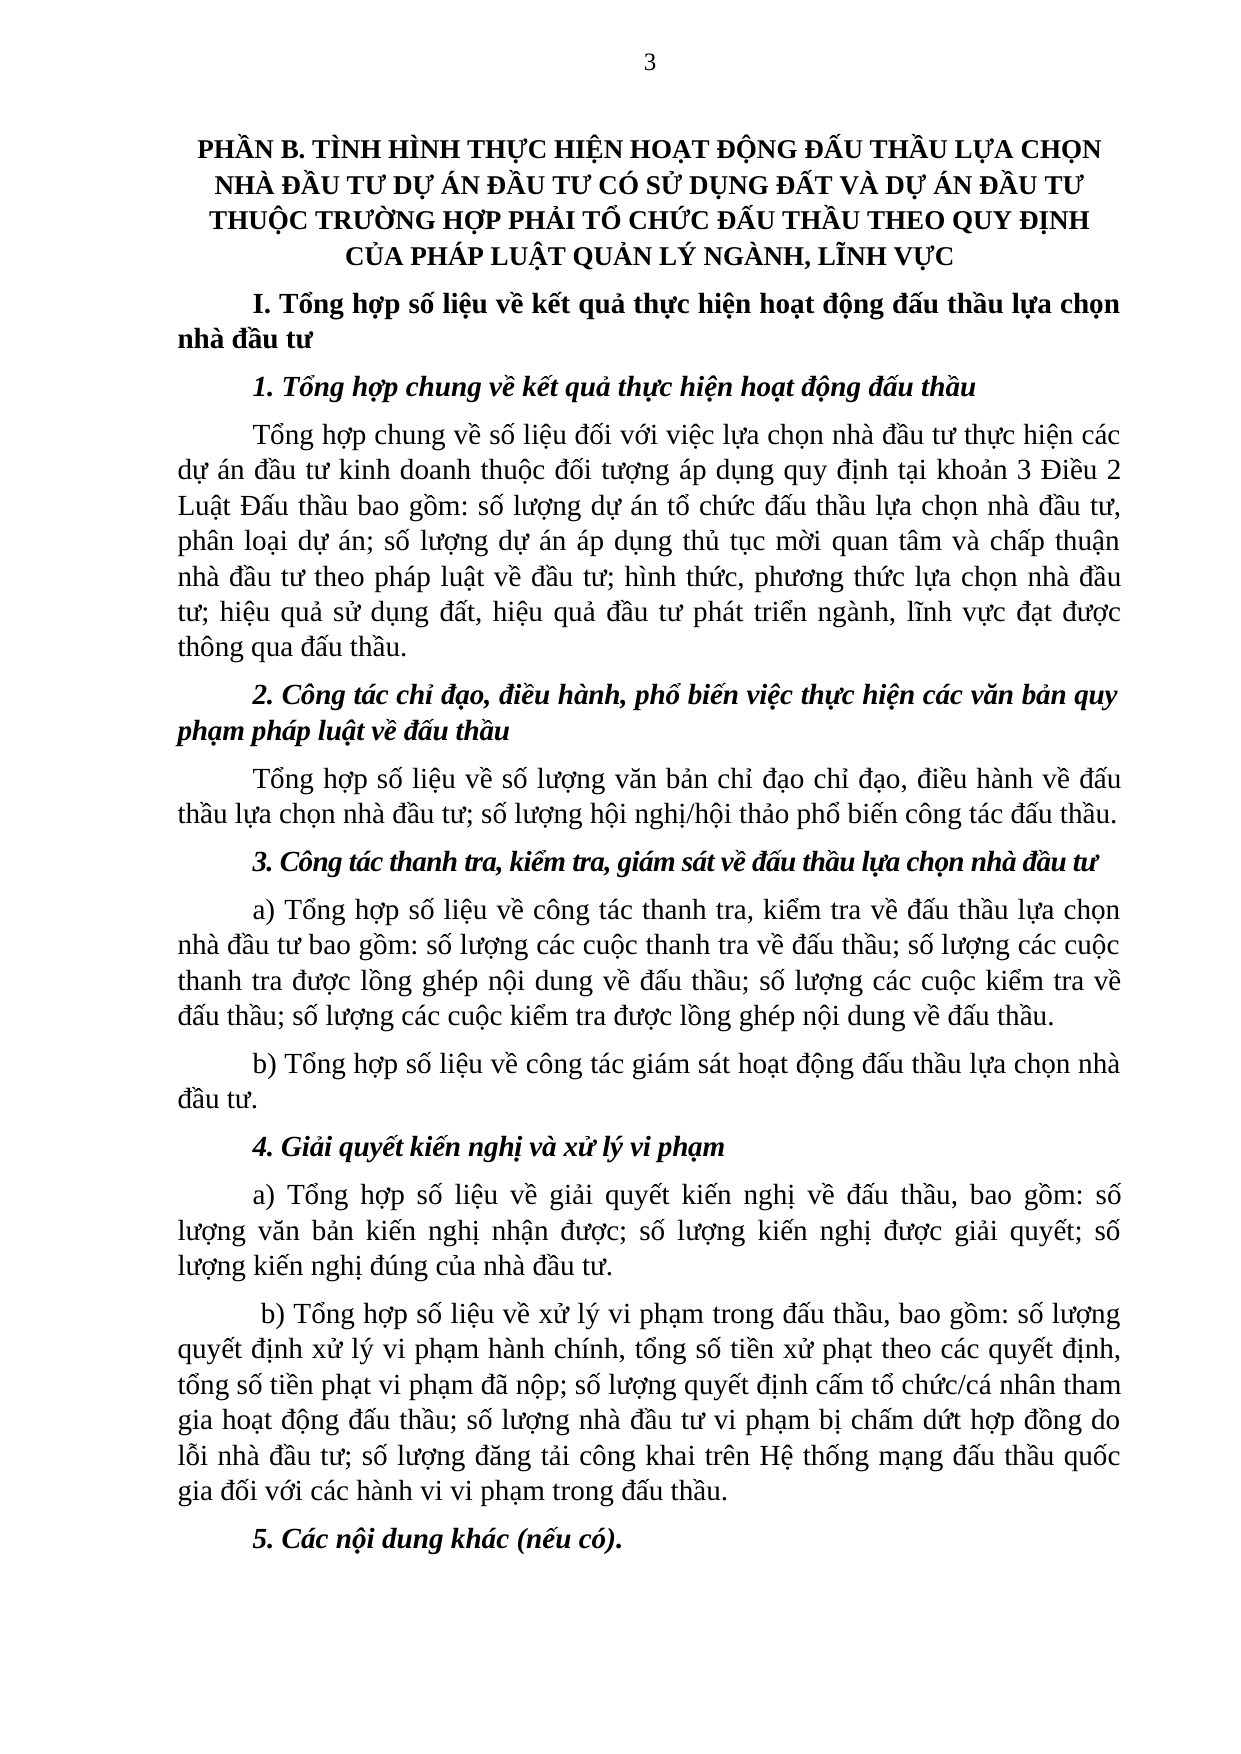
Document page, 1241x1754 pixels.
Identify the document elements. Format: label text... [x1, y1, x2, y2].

text I. Tổng hợp số liệu về kết quả thực hiện hoạt động đấu thầu lựa chọn nhà đầu tư [177, 285, 1122, 356]
text a) Tổng hợp số liệu về giải quyết kiến nghị về đấu thầu, bao gồm: số lượng văn bản kiến nghị nhận được; số lượng kiến nghị được giải quyết; số lượng kiến nghị đúng của nhà đầu tư. [177, 1176, 1122, 1283]
text 1. Tổng hợp chung về kết quả thực hiện hoạt động đấu thầu [177, 368, 1122, 403]
text Tổng hợp chung về số liệu đối với việc lựa chọn nhà đầu tư thực hiện các dự án đầu tư kinh doanh thuộc đối tượng áp dụng quy định tại khoản 3 Điều 2 Luật Đấu thầu bao gồm: số lượng dự án tổ chức đấu thầu lựa chọn nhà đầu tư, phân loại dự án; số lượng dự án áp dụng thủ tục mời quan tâm và chấp thuận nhà đầu tư theo pháp luật về đầu tư; hình thức, phương thức lựa chọn nhà đầu tư; hiệu quả sử dụng đất, hiệu quả đầu tư phát triển ngành, lĩnh vực đạt được thông qua đấu thầu. [177, 416, 1122, 664]
text 5. Các nội dung khác (nếu có). [177, 1520, 1122, 1556]
text b) Tổng hợp số liệu về công tác giám sát hoạt động đấu thầu lựa chọn nhà đầu tư. [177, 1045, 1122, 1116]
text b) Tổng hợp số liệu về xử lý vi phạm trong đấu thầu, bao gồm: số lượng quyết định xử lý vi phạm hành chính, tổng số tiền xử phạt theo các quyết định, tổng số tiền phạt vi phạm đã nộp; số lượng quyết định cấm tổ chức/cá nhân tham gia hoạt động đấu thầu; số lượng nhà đầu tư vi phạm bị chấm dứt hợp đồng do lỗi nhà đầu tư; số lượng đăng tải công khai trên Hệ thống mạng đấu thầu quốc gia đối với các hành vi vi phạm trong đấu thầu. [177, 1295, 1122, 1508]
text 4. Giải quyết kiến nghị và xử lý vi phạm [177, 1128, 1122, 1164]
text Tổng hợp số liệu về số lượng văn bản chỉ đạo chỉ đạo, điều hành về đấu thầu lựa chọn nhà đầu tư; số lượng hội nghị/hội thảo phổ biến công tác đấu thầu. [177, 760, 1122, 831]
text 2. Công tác chỉ đạo, điều hành, phổ biến việc thực hiện các văn bản quy phạm pháp luật về đấu thầu [177, 676, 1122, 747]
text PHẦN B. TÌNH HÌNH THỰC HIỆN HOẠT ĐỘNG ĐẤU THẦU LỰA CHỌN NHÀ ĐẦU TƯ DỰ ÁN ĐẦU TƯ CÓ SỬ DỤNG ĐẤT VÀ DỰ ÁN ĐẦU TƯ THUỘC TRƯỜNG HỢP PHẢI TỔ CHỨC ĐẤU THẦU THEO QUY ĐỊNH CỦA PHÁP LUẬT QUẢN LÝ NGÀNH, LĨNH VỰC [177, 131, 1122, 272]
text a) Tổng hợp số liệu về công tác thanh tra, kiểm tra về đấu thầu lựa chọn nhà đầu tư bao gồm: số lượng các cuộc thanh tra về đấu thầu; số lượng các cuộc thanh tra được lồng ghép nội dung về đấu thầu; số lượng các cuộc kiểm tra về đấu thầu; số lượng các cuộc kiểm tra được lồng ghép nội dung về đấu thầu. [177, 891, 1122, 1033]
text 3. Công tác thanh tra, kiểm tra, giám sát về đấu thầu lựa chọn nhà đầu tư [177, 843, 1122, 878]
